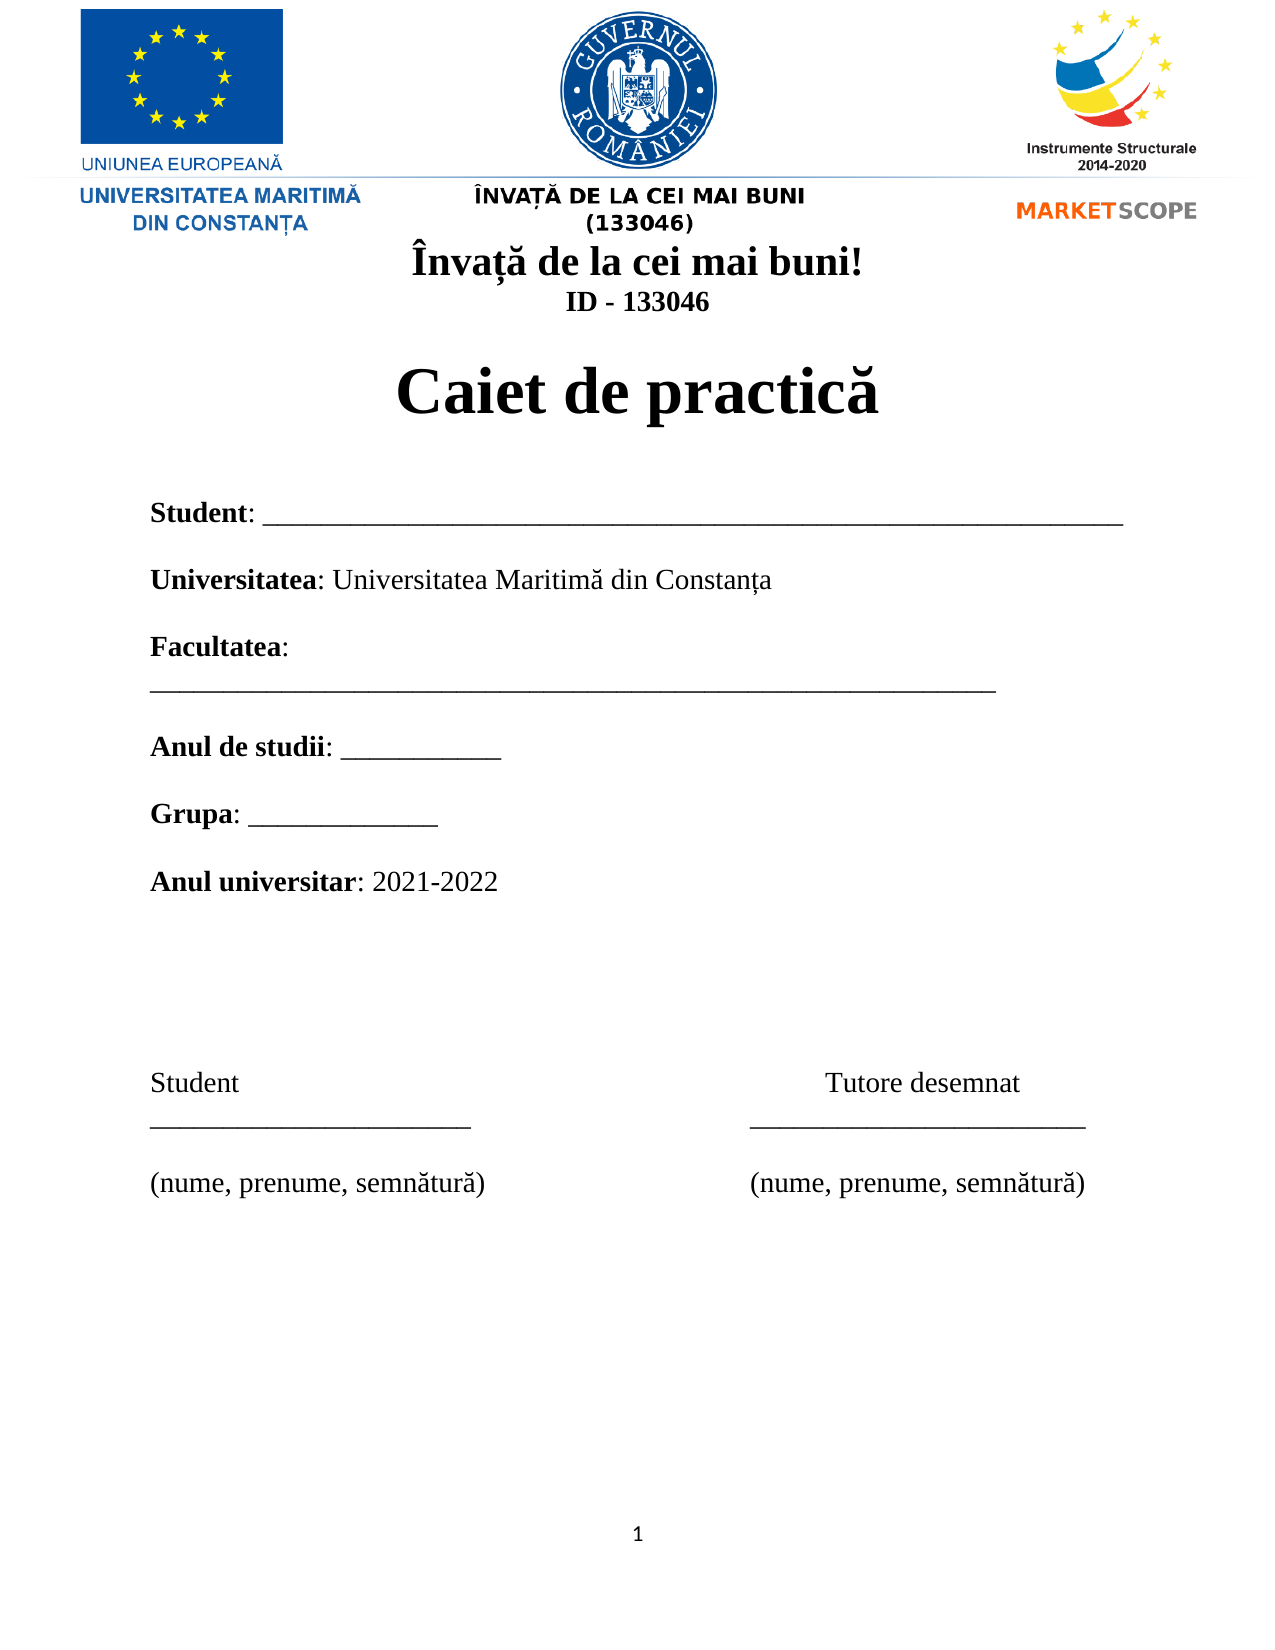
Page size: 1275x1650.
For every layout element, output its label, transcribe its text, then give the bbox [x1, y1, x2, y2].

text (nume, prenume, semnătură) (nume, prenume, semnătură) [150, 1166, 1125, 1199]
text Student Tutore desemnat [150, 1065, 1125, 1098]
text Student: ___________________________________________________________ [150, 495, 1125, 528]
text Anul universitar: 2021-2022 [150, 864, 1125, 897]
text Facultatea: __________________________________________________________ [150, 629, 1125, 696]
picture [0, 9, 1275, 236]
text Învață de la cei mai buni! [150, 150, 1125, 284]
text Grupa: _____________ [150, 797, 1125, 830]
text Universitatea: Universitatea Maritimă din Constanța [150, 562, 1125, 595]
text ID - 133046 [150, 284, 1125, 317]
text Anul de studii: ___________ [150, 729, 1125, 763]
text Caiet de practică [150, 351, 1125, 428]
text ______________________ _______________________ [150, 1098, 1125, 1132]
